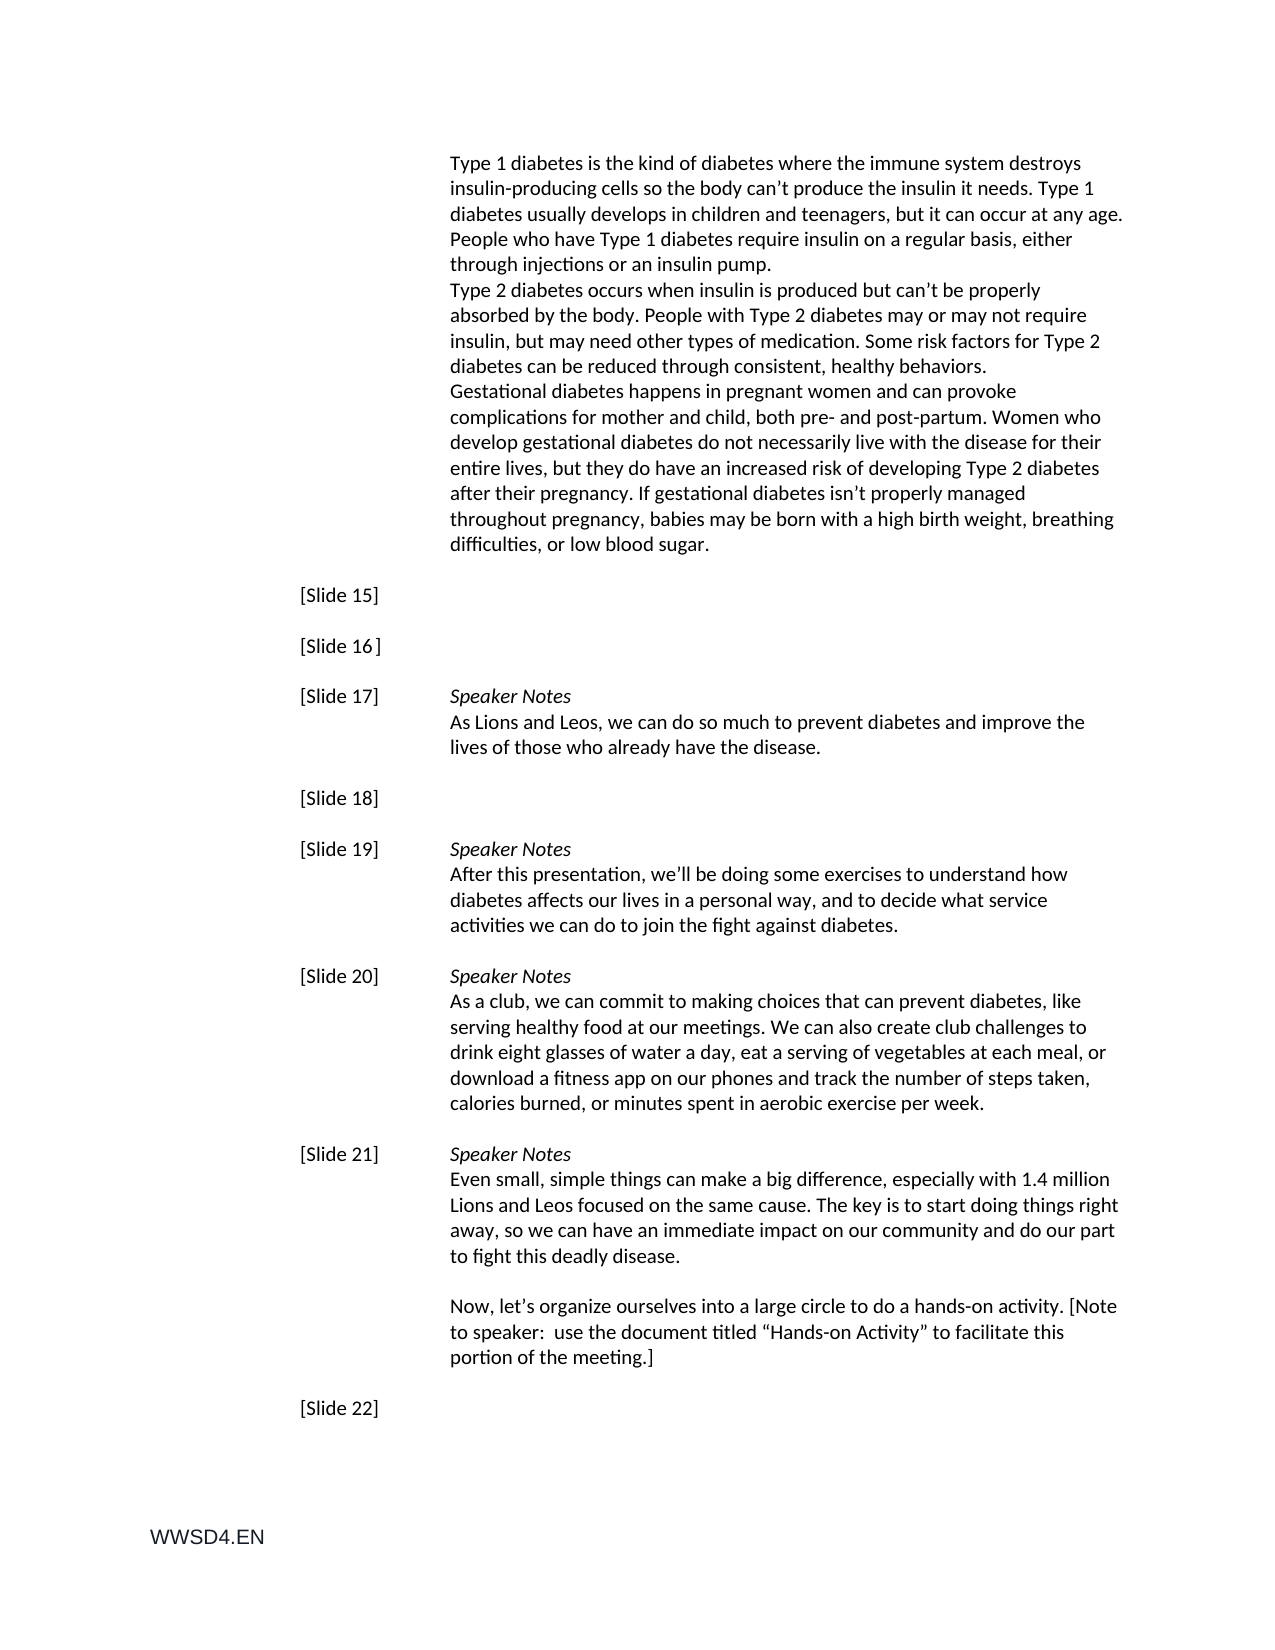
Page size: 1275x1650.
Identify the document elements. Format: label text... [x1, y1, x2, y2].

text [Slide 18] [225, 785, 1125, 811]
list Even small, simple things can make a big difference, especially with 1.4 million Lions and Leos focused on the same cause. The key is to start doing things right away, so we can have an immediate impact on our community and do our part to fight this deadly disease. [450, 1167, 1125, 1268]
text [Slide 22] [225, 1395, 1125, 1421]
text [Slide 17] Speaker Notes [225, 684, 1125, 709]
text [Slide 21] Speaker Notes [225, 1141, 1125, 1167]
list Gestational diabetes happens in pregnant women and can provoke complications for mother and child, both pre- and post-partum. Women who develop gestational diabetes do not necessarily live with the disease for their entire lives, but they do have an increased risk of developing Type 2 diabetes after their pregnancy. If gestational diabetes isn’t properly managed throughout pregnancy, babies may be born with a high birth weight, breathing difficulties, or low blood sugar. [450, 379, 1125, 557]
list Type 2 diabetes occurs when insulin is produced but can’t be properly absorbed by the body. People with Type 2 diabetes may or may not require insulin, but may need other types of medication. Some risk factors for Type 2 diabetes can be reduced through consistent, healthy behaviors. [450, 277, 1125, 379]
text Type 1 diabetes is the kind of diabetes where the immune system destroys insulin-producing cells so the body can’t produce the insulin it needs. Type 1 diabetes usually develops in children and teenagers, but it can occur at any age. [450, 150, 1125, 226]
list As a club, we can commit to making choices that can prevent diabetes, like serving healthy food at our meetings. We can also create club challenges to drink eight glasses of water a day, eat a serving of vegetables at each meal, or download a fitness app on our phones and track the number of steps taken, calories burned, or minutes spent in aerobic exercise per week. [450, 989, 1125, 1116]
text As Lions and Leos, we can do so much to prevent diabetes and improve the lives of those who already have the disease. [450, 709, 1125, 760]
text [Slide 15] [225, 582, 1125, 607]
text Now, let’s organize ourselves into a large circle to do a hands-on activity. [Note to speaker: use the document titled “Hands-on Activity” to facilitate this portion of the meeting.] [450, 1294, 1125, 1370]
list People who have Type 1 diabetes require insulin on a regular basis, either through injections or an insulin pump. [450, 226, 1125, 277]
text [Slide 20] Speaker Notes [225, 963, 1125, 989]
text [Slide 16 ] [225, 633, 1125, 658]
text After this presentation, we’ll be doing some exercises to understand how diabetes affects our lives in a personal way, and to decide what service activities we can do to join the fight against diabetes. [450, 862, 1125, 938]
text [Slide 19] Speaker Notes [225, 836, 1125, 862]
